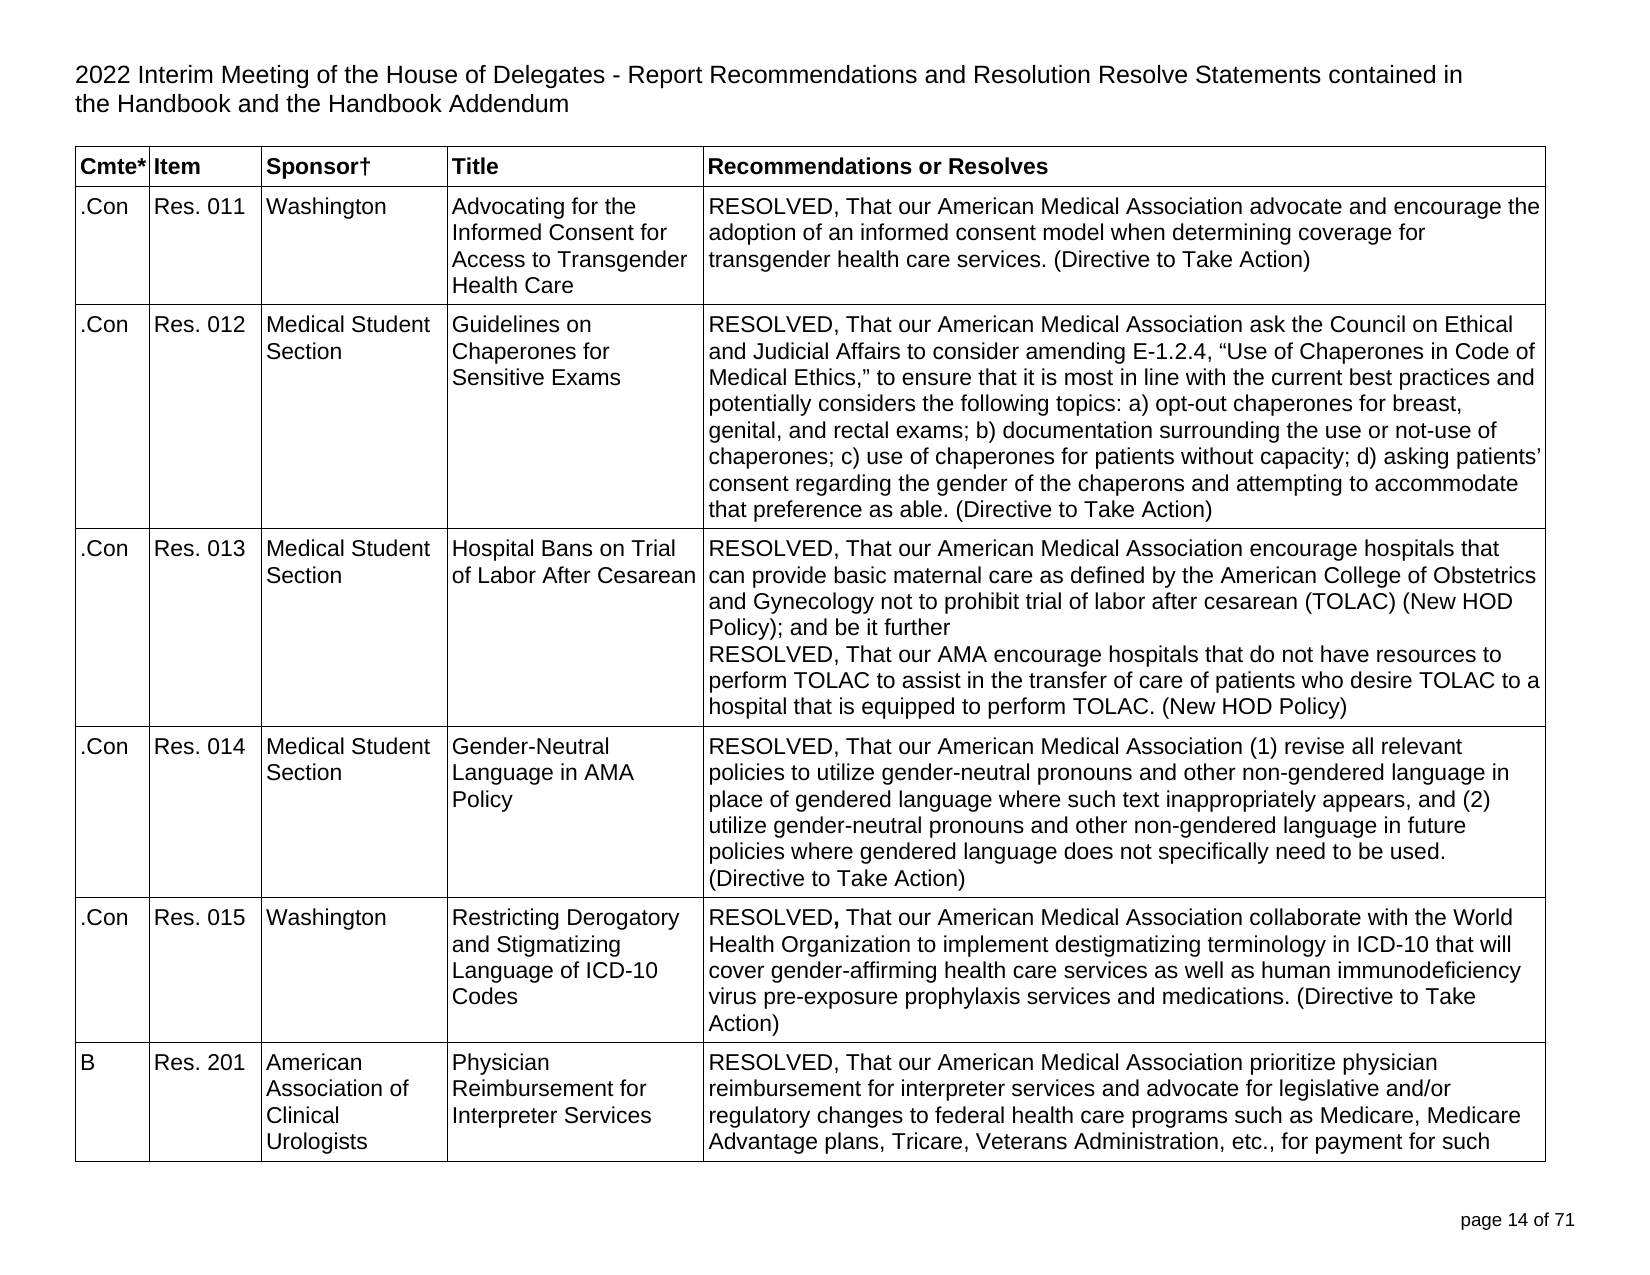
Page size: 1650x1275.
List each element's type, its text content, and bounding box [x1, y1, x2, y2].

table_cell .Con [76, 727, 149, 897]
table_cell Res. 201 [150, 1043, 261, 1161]
table_cell Guidelines on Chaperones for Sensitive Exams [448, 305, 703, 528]
table_cell Restricting Derogatory and Stigmatizing Language of ICD-10 Codes [448, 898, 703, 1042]
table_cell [262, 1043, 447, 1161]
table_cell B [76, 1043, 149, 1161]
table_cell RESOLVED, That our American Medical Association encourage hospitals that can provide basic maternal care as defined by the American College of Obstetrics and Gynecology not to prohibit trial of labor after cesarean (TOLAC) (New HOD Policy); and be it further RESOLVED, That our AMA encourage hospitals that do not have resources to perform TOLAC to assist in the transfer of care of patients who desire TOLAC to a hospital that is equipped to perform TOLAC. (New HOD Policy) [704, 529, 1545, 726]
table_header Item [150, 147, 261, 186]
table_cell .Con [76, 187, 149, 304]
table_cell Resolved, That our American Medical Association collaborate with the World Health Organization to implement destigmatizing terminology in ICD-10 that will cover gender-affirming health care services as well as human immunodeficiency virus pre-exposure prophylaxis services and medications. (Directive to Take Action) [704, 898, 1545, 1042]
table_cell Res. 013 [150, 529, 261, 726]
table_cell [448, 1043, 703, 1161]
table_cell Res. 015 [150, 898, 261, 1042]
table_cell RESOLVED, That our American Medical Association (1) revise all relevant policies to utilize gender-neutral pronouns and other non-gendered language in place of gendered language where such text inappropriately appears, and (2) utilize gender-neutral pronouns and other non-gendered language in future policies where gendered language does not specifically need to be used. (Directive to Take Action) [704, 727, 1545, 897]
table_header Recommendations or Resolves [704, 147, 1545, 186]
table_cell Medical Student Section [262, 727, 447, 897]
table_cell .Con [76, 305, 149, 528]
table_cell Hospital Bans on Trial of Labor After Cesarean [448, 529, 703, 726]
table_cell .Con [76, 898, 149, 1042]
table_cell Res. 014 [150, 727, 261, 897]
table_cell .Con [76, 529, 149, 726]
table_header Sponsor† [262, 147, 447, 186]
table_header Cmte* [76, 147, 149, 186]
table_cell Medical Student Section [262, 305, 447, 528]
table_cell Washington [262, 898, 447, 1042]
table_cell Washington [262, 187, 447, 304]
table_cell Gender-Neutral Language in AMA Policy [448, 727, 703, 897]
table_header Title [448, 147, 703, 186]
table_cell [704, 1043, 1545, 1161]
table_cell Res. 011 [150, 187, 261, 304]
table_cell Advocating for the Informed Consent for Access to Transgender Health Care [448, 187, 703, 304]
table_cell Medical Student Section [262, 529, 447, 726]
table_cell Res. 012 [150, 305, 261, 528]
table_cell RESOLVED, That our American Medical Association advocate and encourage the adoption of an informed consent model when determining coverage for transgender health care services. (Directive to Take Action) [704, 187, 1545, 304]
table_cell RESOLVED, That our American Medical Association ask the Council on Ethical and Judicial Affairs to consider amending E-1.2.4, “Use of Chaperones in Code of Medical Ethics,” to ensure that it is most in line with the current best practices and potentially considers the following topics: a) opt-out chaperones for breast, genital, and rectal exams; b) documentation surrounding the use or not-use of chaperones; c) use of chaperones for patients without capacity; d) asking patients’ consent regarding the gender of the chaperons and attempting to accommodate that preference as able. (Directive to Take Action) [704, 305, 1545, 528]
